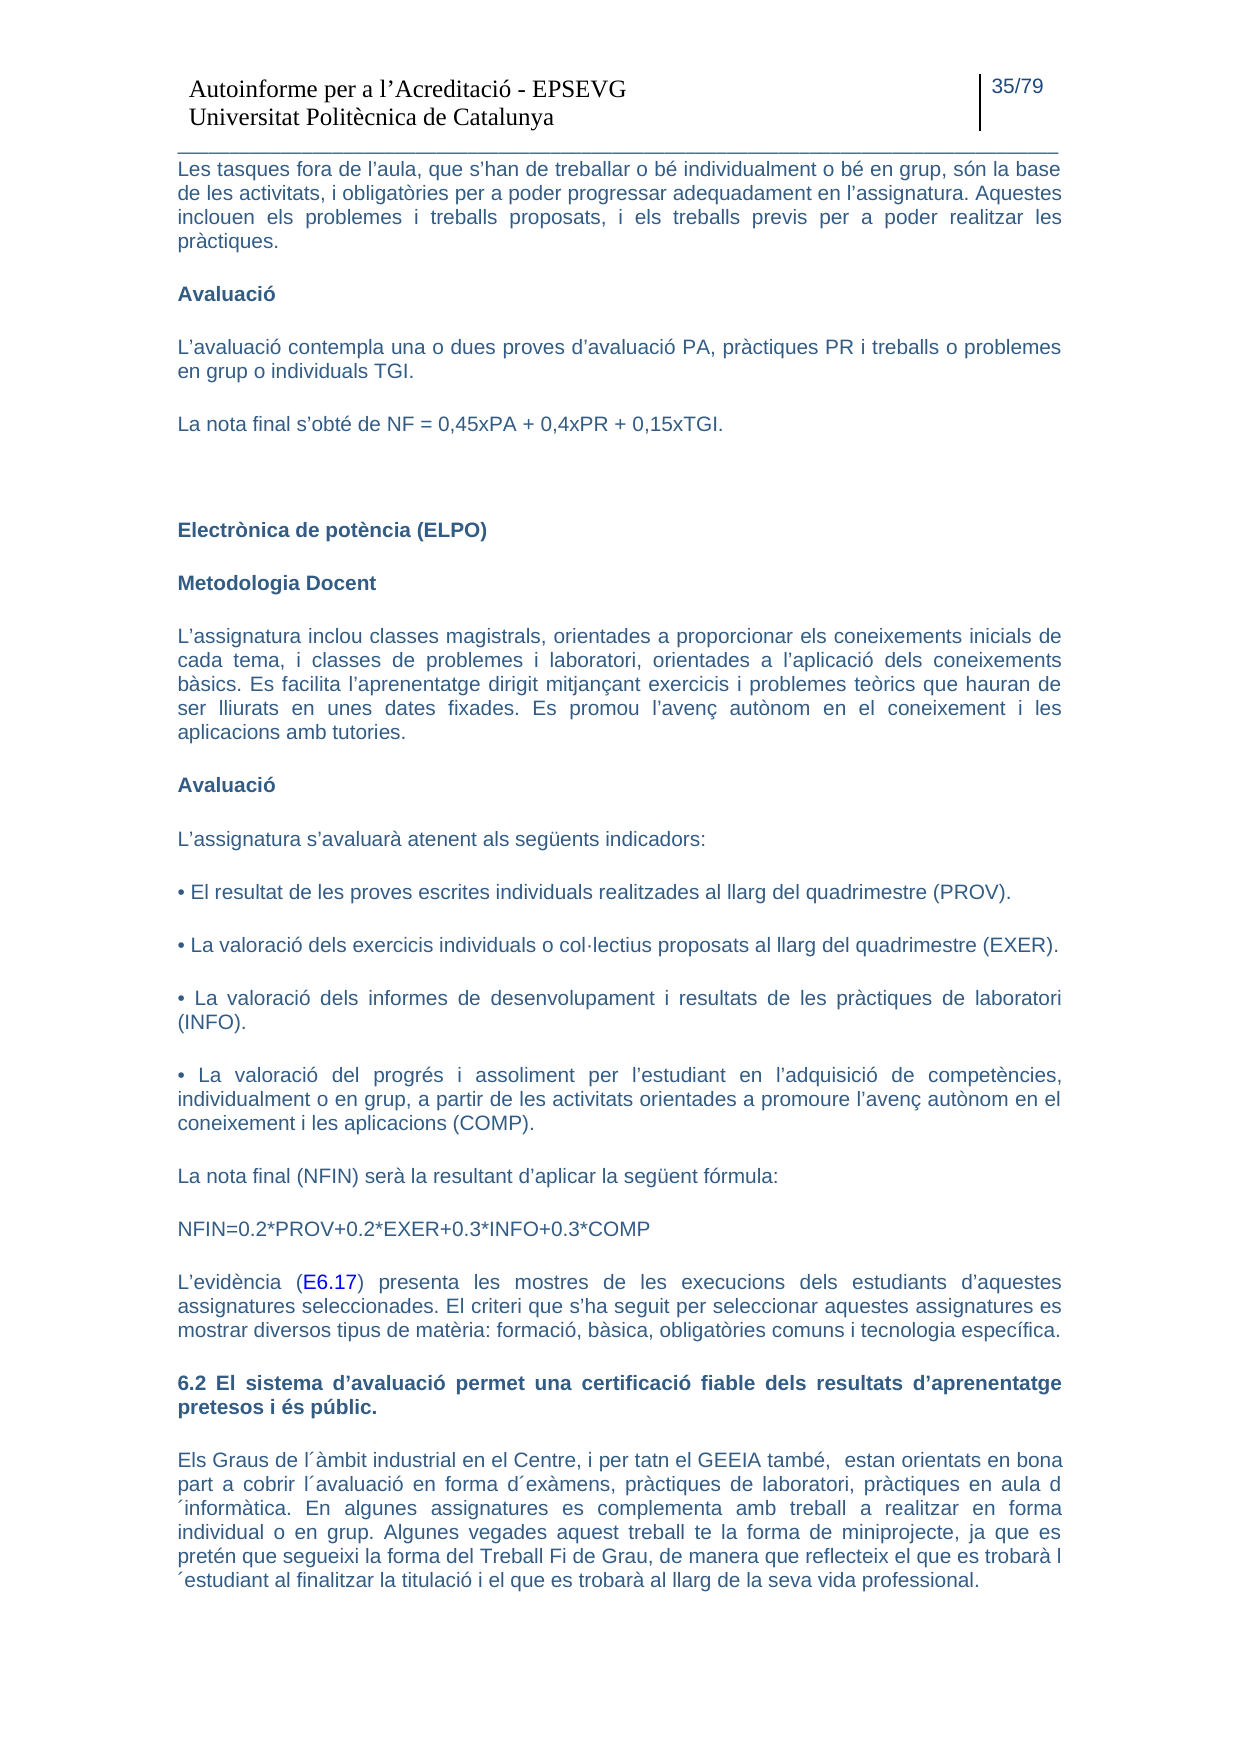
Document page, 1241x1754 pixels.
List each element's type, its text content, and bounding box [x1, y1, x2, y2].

text L’evidència (E6.17) presenta les mostres de les execucions dels estudiants d’aquestes assignatures seleccionades. El criteri que s’ha seguit per seleccionar aquestes assignatures es mostrar diversos tipus de matèria: formació, bàsica, obligatòries comuns i tecnologia específica. [177, 1270, 1063, 1342]
text • La valoració dels exercicis individuals o col·lectius proposats al llarg del quadrimestre (EXER). [177, 933, 1063, 957]
text • La valoració del progrés i assoliment per l’estudiant en l’adquisició de competències, individualment o en grup, a partir de les activitats orientades a promoure l’avenç autònom en el coneixement i les aplicacions (COMP). [177, 1063, 1063, 1135]
text Avaluació [177, 773, 1063, 797]
text • El resultat de les proves escrites individuals realitzades al llarg del quadrimestre (PROV). [177, 879, 1063, 903]
text La nota final (NFIN) serà la resultant d’aplicar la següent fórmula: [177, 1164, 1063, 1188]
text L’assignatura s’avaluarà atenent als següents indicadors: [177, 826, 1063, 850]
text Metodologia Docent [177, 571, 1063, 595]
text Les tasques fora de l’aula, que s’han de treballar o bé individualment o bé en grup, són la base de les activitats, i obligatòries per a poder progressar adequadament en l’assignatura. Aquestes inclouen els problemes i treballs proposats, i els treballs previs per a poder realitzar les pràctiques. [177, 157, 1063, 252]
text 6.2 El sistema d’avaluació permet una certificació fiable dels resultats d’aprenentatge pretesos i és públic. [177, 1371, 1063, 1419]
text NFIN=0.2*PROV+0.2*EXER+0.3*INFO+0.3*COMP [177, 1217, 1063, 1241]
text L’assignatura inclou classes magistrals, orientades a proporcionar els coneixements inicials de cada tema, i classes de problemes i laboratori, orientades a l’aplicació dels coneixements bàsics. Es facilita l’aprenentatge dirigit mitjançant exercicis i problemes teòrics que hauran de ser lliurats en unes dates fixades. Es promou l’avenç autònom en el coneixement i les aplicacions amb tutories. [177, 624, 1063, 744]
text Electrònica de potència (ELPO) [177, 518, 1063, 542]
text La nota final s’obté de NF = 0,45xPA + 0,4xPR + 0,15xTGI. [177, 412, 1063, 436]
text Avaluació [177, 282, 1063, 306]
text L’avaluació contempla una o dues proves d’avaluació PA, pràctiques PR i treballs o problemes en grup o individuals TGI. [177, 335, 1063, 383]
text • La valoració dels informes de desenvolupament i resultats de les pràctiques de laboratori (INFO). [177, 986, 1063, 1034]
text Els Graus de l´àmbit industrial en el Centre, i per tatn el GEEIA també, estan orientats en bona part a cobrir l´avaluació en forma d´exàmens, pràctiques de laboratori, pràctiques en aula d´informàtica. En algunes assignatures es complementa amb treball a realitzar en forma individual o en grup. Algunes vegades aquest treball te la forma de miniprojecte, ja que es pretén que segueixi la forma del Treball Fi de Grau, de manera que reflecteix el que es trobarà l´estudiant al finalitzar la titulació i el que es trobarà al llarg de la seva vida professional. [177, 1448, 1063, 1592]
